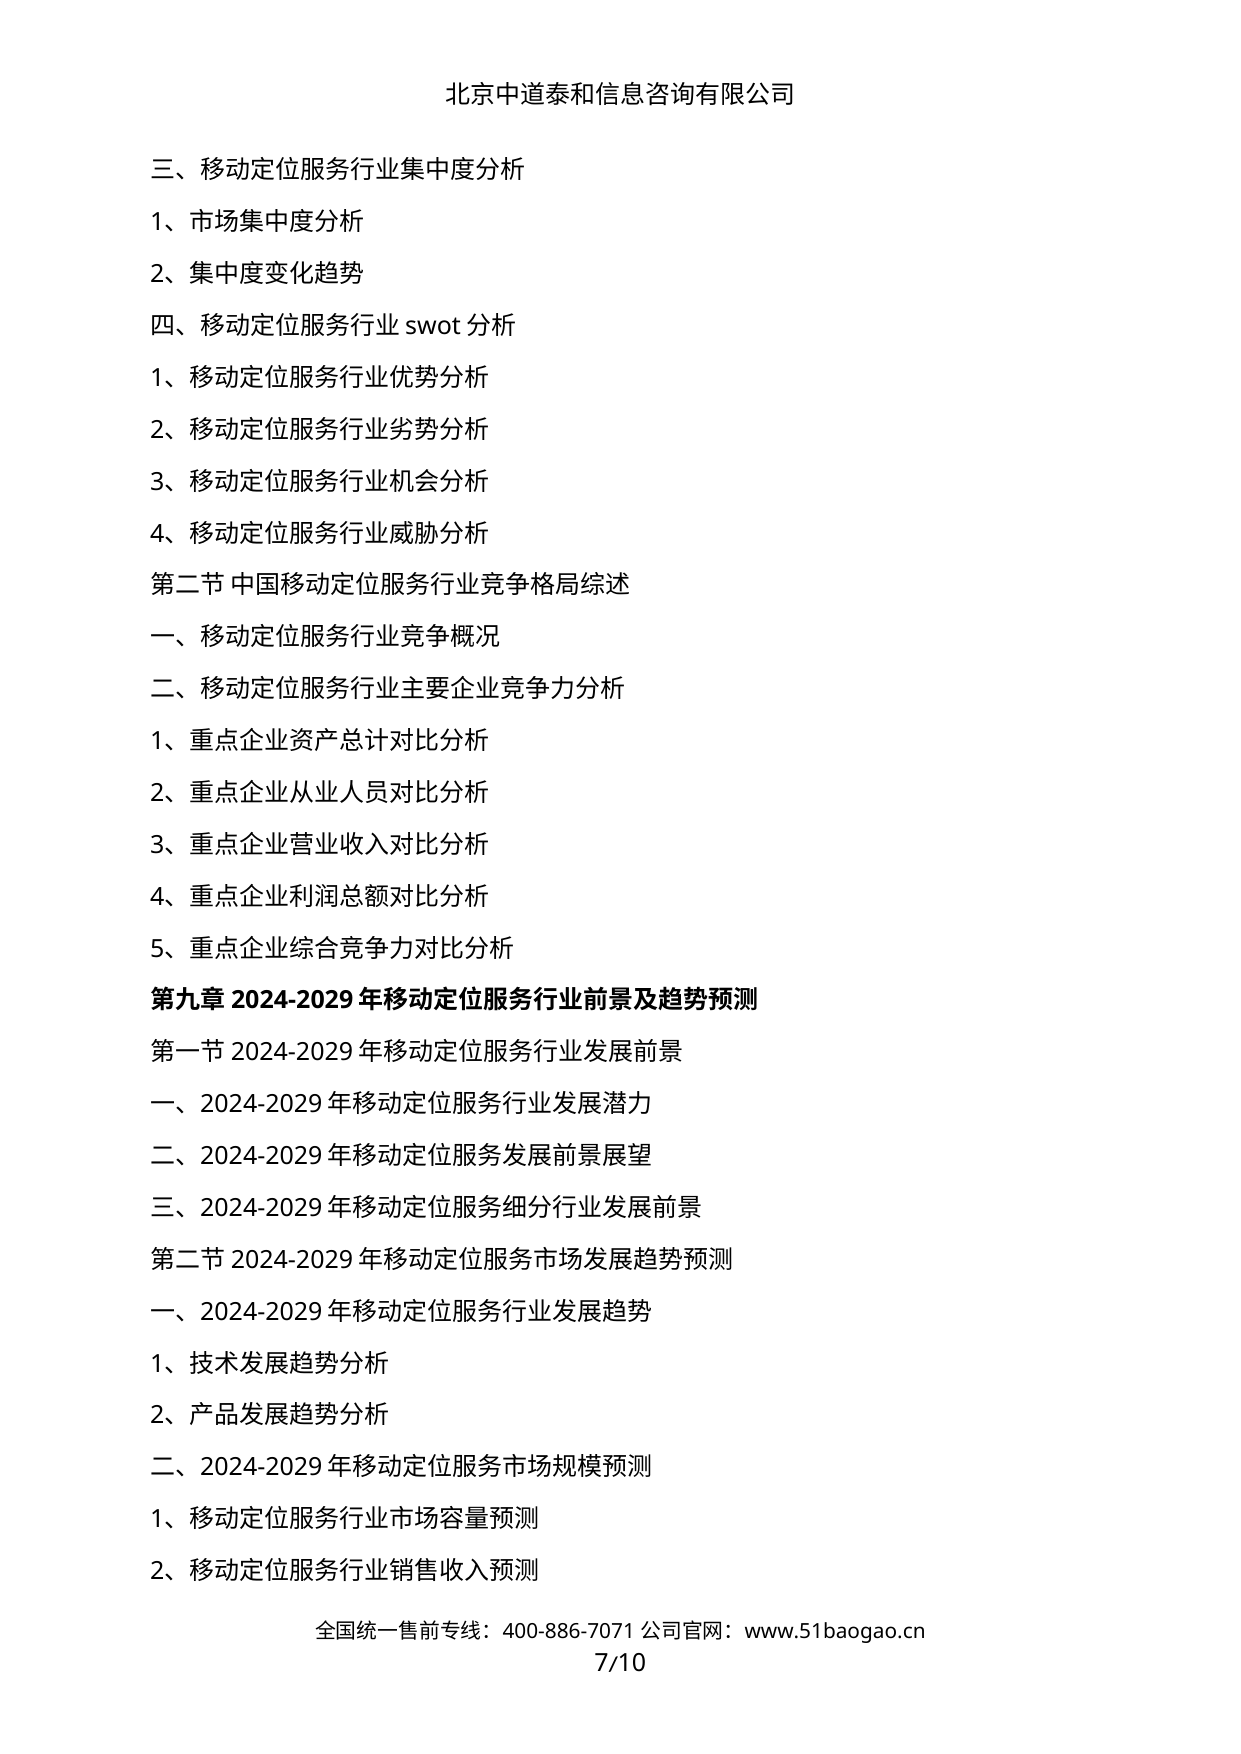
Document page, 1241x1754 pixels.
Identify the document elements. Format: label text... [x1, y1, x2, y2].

text 1、重点企业资产总计对比分析 [150, 721, 1090, 757]
text 4、移动定位服务行业威胁分析 [150, 513, 1090, 549]
text 1、移动定位服务行业优势分析 [150, 357, 1090, 394]
text 四、移动定位服务行业swot分析 [150, 306, 1090, 342]
text 2、重点企业从业人员对比分析 [150, 772, 1090, 809]
text 3、重点企业营业收入对比分析 [150, 824, 1090, 861]
text 一、2024-2029年移动定位服务行业发展趋势 [150, 1291, 1090, 1327]
text 三、2024-2029年移动定位服务细分行业发展前景 [150, 1187, 1090, 1224]
text 一、移动定位服务行业竞争概况 [150, 617, 1090, 653]
text 三、移动定位服务行业集中度分析 [150, 150, 1090, 186]
text 2、集中度变化趋势 [150, 254, 1090, 290]
text 二、2024-2029年移动定位服务发展前景展望 [150, 1136, 1090, 1172]
text 2、移动定位服务行业销售收入预测 [150, 1551, 1090, 1587]
text 1、技术发展趋势分析 [150, 1343, 1090, 1379]
text 第二节 中国移动定位服务行业竞争格局综述 [150, 565, 1090, 601]
text 第二节 2024-2029年移动定位服务市场发展趋势预测 [150, 1239, 1090, 1276]
text 4、重点企业利润总额对比分析 [150, 876, 1090, 912]
text 一、2024-2029年移动定位服务行业发展潜力 [150, 1084, 1090, 1120]
text 2、产品发展趋势分析 [150, 1395, 1090, 1431]
text 1、移动定位服务行业市场容量预测 [150, 1499, 1090, 1535]
text 第九章 2024-2029年移动定位服务行业前景及趋势预测 [150, 980, 1090, 1016]
text 二、2024-2029年移动定位服务市场规模预测 [150, 1447, 1090, 1483]
text 二、移动定位服务行业主要企业竞争力分析 [150, 669, 1090, 705]
text 3、移动定位服务行业机会分析 [150, 461, 1090, 497]
text 第一节 2024-2029年移动定位服务行业发展前景 [150, 1032, 1090, 1068]
text 5、重点企业综合竞争力对比分析 [150, 928, 1090, 964]
text 1、市场集中度分析 [150, 202, 1090, 238]
text 2、移动定位服务行业劣势分析 [150, 409, 1090, 446]
